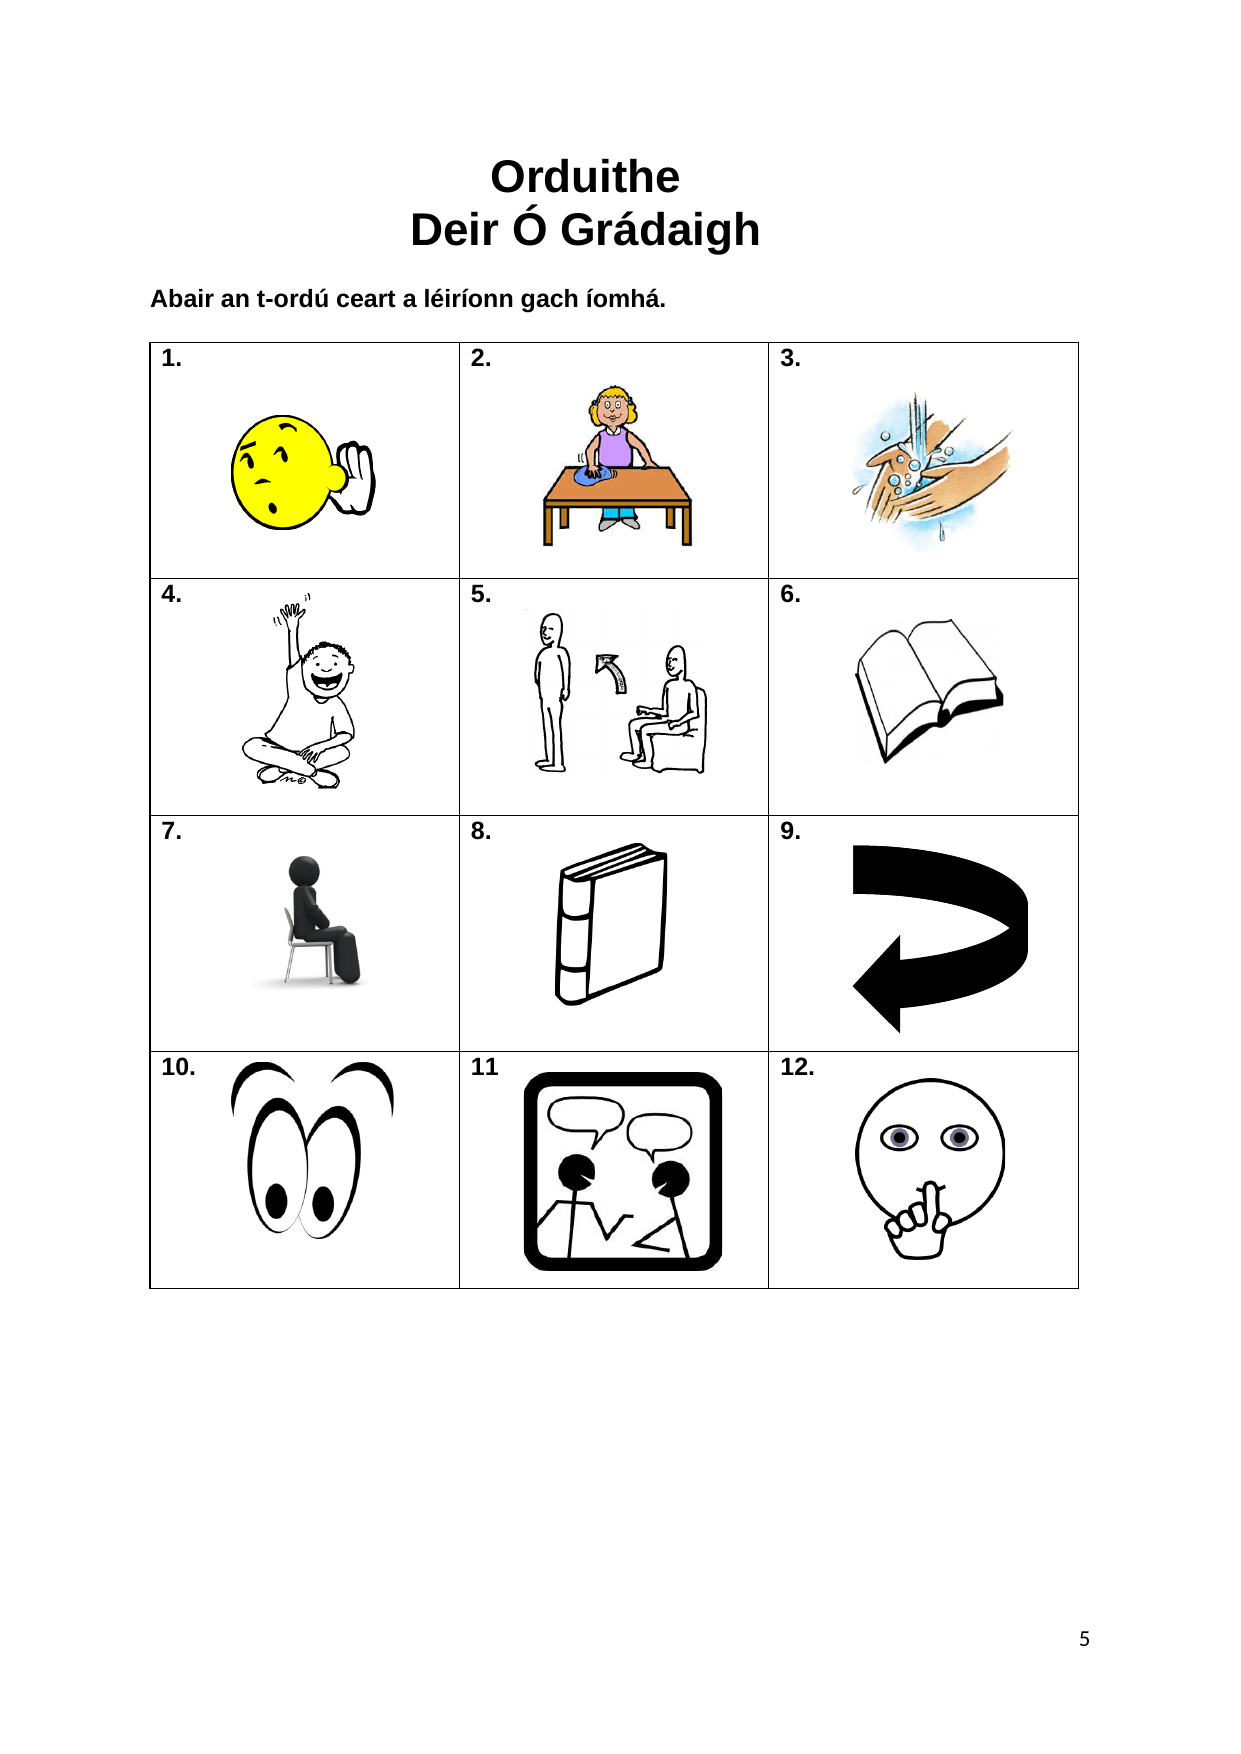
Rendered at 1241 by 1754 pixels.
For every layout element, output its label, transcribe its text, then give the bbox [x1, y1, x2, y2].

table_cell 6. [769, 579, 1078, 814]
text Deir Ó Grádaigh [150, 203, 1021, 255]
picture [555, 843, 668, 1006]
table_cell 5. [460, 579, 768, 814]
table_cell 4. [151, 579, 459, 814]
picture [535, 384, 697, 551]
table_header 1. [151, 343, 459, 578]
table_header 2. [460, 343, 768, 578]
picture [231, 590, 367, 797]
table_cell 12. [769, 1052, 1078, 1287]
table_cell 9. [769, 816, 1078, 1051]
picture [838, 379, 1029, 573]
picture [525, 608, 712, 781]
picture [855, 619, 1004, 764]
table_cell 7. [151, 816, 459, 1051]
picture [231, 415, 378, 530]
table_cell 8. [460, 816, 768, 1051]
text Abair an t-ordú ceart a léiríonn gach íomhá. [150, 284, 1021, 313]
picture [523, 1072, 723, 1271]
table_cell 11 [460, 1052, 768, 1287]
table_header 3. [769, 343, 1078, 578]
text Orduithe [150, 150, 1021, 203]
picture [202, 843, 420, 995]
table_cell 10. [151, 1052, 459, 1287]
picture [855, 1078, 1006, 1260]
picture [231, 1062, 394, 1239]
